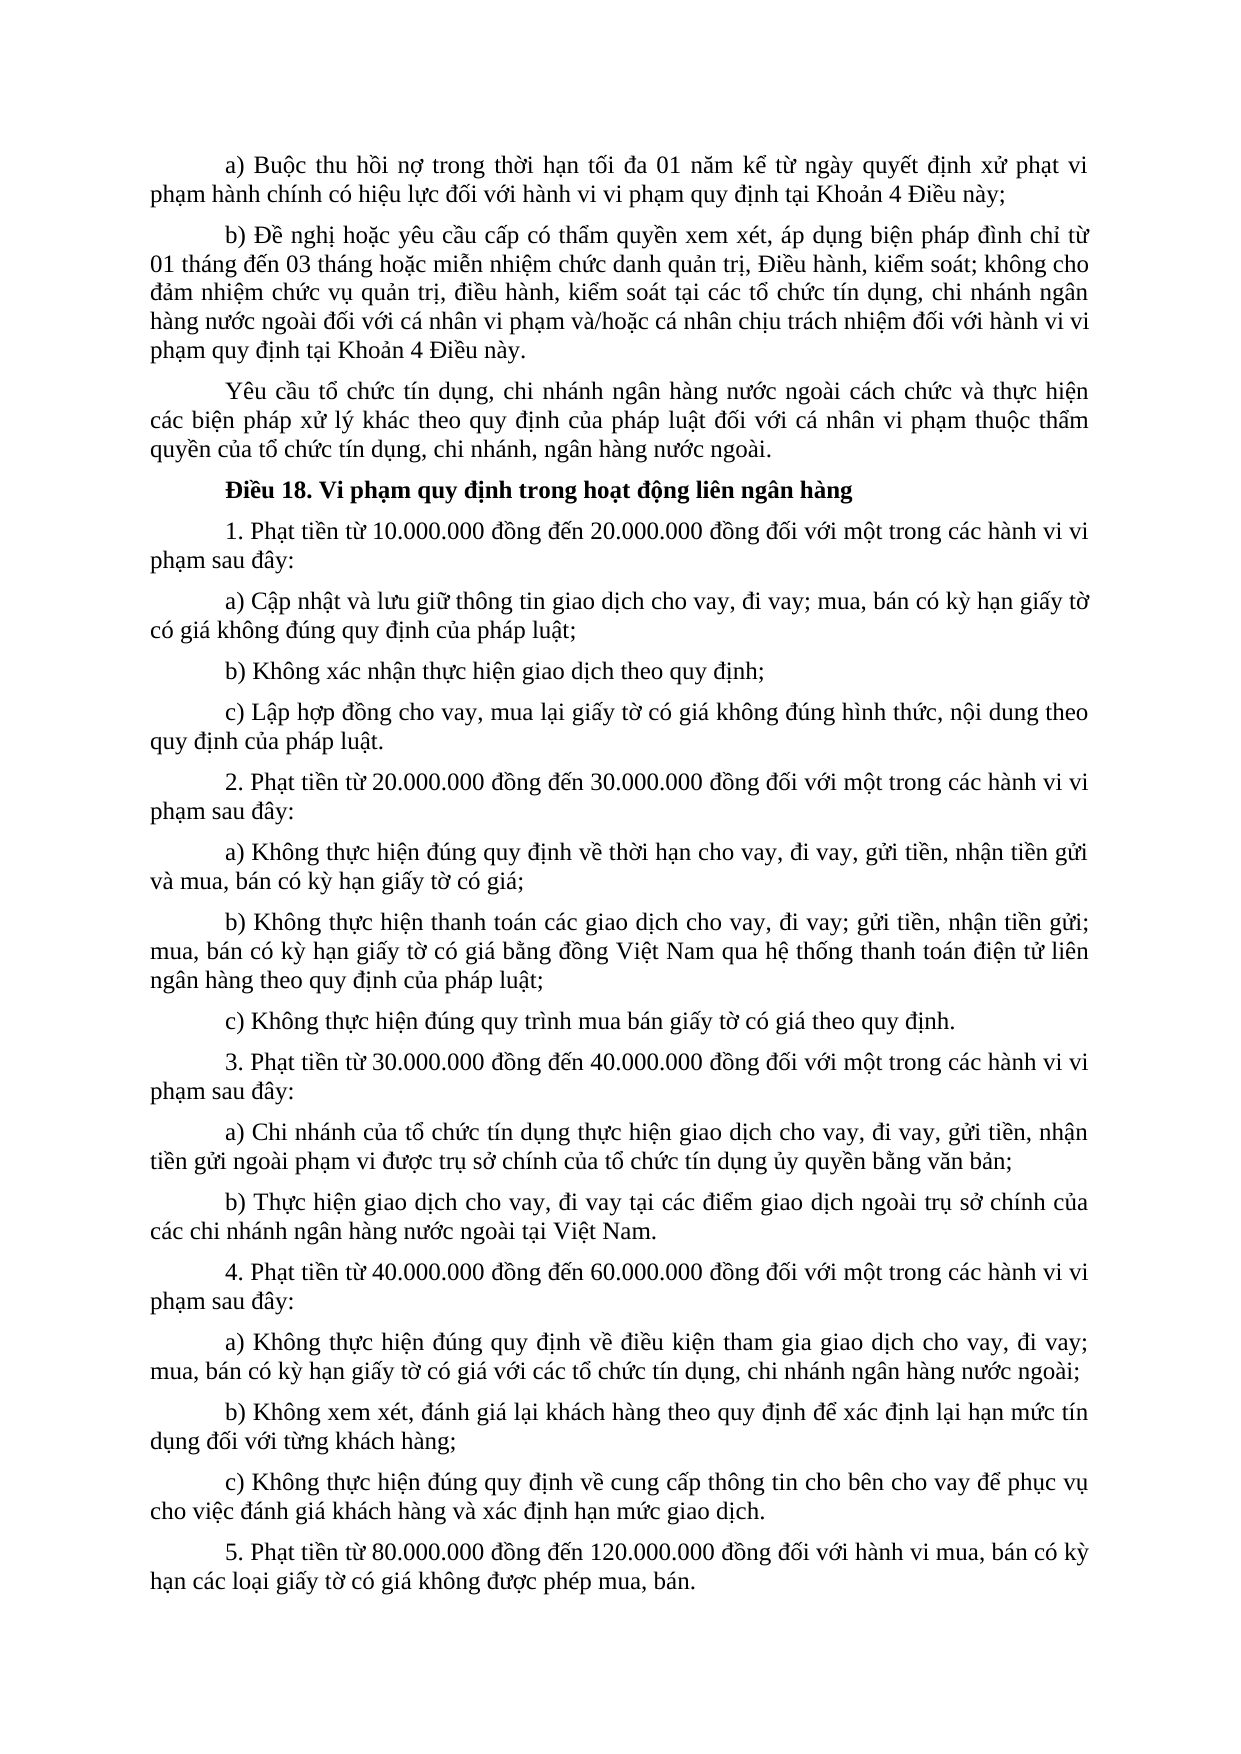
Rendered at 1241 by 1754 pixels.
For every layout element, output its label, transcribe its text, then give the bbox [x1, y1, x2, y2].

text b) Không thực hiện thanh toán các giao dịch cho vay, đi vay; gửi tiền, nhận tiền gửi; mua, bán có kỳ hạn giấy tờ có giá bằng đồng Việt Nam qua hệ thống thanh toán điện tử liên ngân hàng theo quy định của pháp luật; [150, 907, 1090, 994]
text a) Không thực hiện đúng quy định về thời hạn cho vay, đi vay, gửi tiền, nhận tiền gửi và mua, bán có kỳ hạn giấy tờ có giá; [150, 837, 1090, 895]
text 3. Phạt tiền từ 30.000.000 đồng đến 40.000.000 đồng đối với một trong các hành vi vi phạm sau đây: [150, 1047, 1090, 1105]
text b) Đề nghị hoặc yêu cầu cấp có thẩm quyền xem xét, áp dụng biện pháp đình chỉ từ 01 tháng đến 03 tháng hoặc miễn nhiệm chức danh quản trị, Điều hành, kiểm soát; không cho đảm nhiệm chức vụ quản trị, điều hành, kiểm soát tại các tổ chức tín dụng, chi nhánh ngân hàng nước ngoài đối với cá nhân vi phạm và/hoặc cá nhân chịu trách nhiệm đối với hành vi vi phạm quy định tại Khoản 4 Điều này. [150, 220, 1090, 364]
text b) Thực hiện giao dịch cho vay, đi vay tại các điểm giao dịch ngoài trụ sở chính của các chi nhánh ngân hàng nước ngoài tại Việt Nam. [150, 1187, 1090, 1245]
text b) Không xem xét, đánh giá lại khách hàng theo quy định để xác định lại hạn mức tín dụng đối với từng khách hàng; [150, 1397, 1090, 1455]
text a) Cập nhật và lưu giữ thông tin giao dịch cho vay, đi vay; mua, bán có kỳ hạn giấy tờ có giá không đúng quy định của pháp luật; [150, 586, 1090, 644]
text a) Không thực hiện đúng quy định về điều kiện tham gia giao dịch cho vay, đi vay; mua, bán có kỳ hạn giấy tờ có giá với các tổ chức tín dụng, chi nhánh ngân hàng nước ngoài; [150, 1327, 1090, 1385]
text 5. Phạt tiền từ 80.000.000 đồng đến 120.000.000 đồng đối với hành vi mua, bán có kỳ hạn các loại giấy tờ có giá không được phép mua, bán. [150, 1537, 1090, 1595]
text b) Không xác nhận thực hiện giao dịch theo quy định; [150, 656, 1090, 685]
text c) Không thực hiện đúng quy trình mua bán giấy tờ có giá theo quy định. [150, 1006, 1090, 1035]
text c) Không thực hiện đúng quy định về cung cấp thông tin cho bên cho vay để phục vụ cho việc đánh giá khách hàng và xác định hạn mức giao dịch. [150, 1467, 1090, 1525]
text Yêu cầu tổ chức tín dụng, chi nhánh ngân hàng nước ngoài cách chức và thực hiện các biện pháp xử lý khác theo quy định của pháp luật đối với cá nhân vi phạm thuộc thẩm quyền của tổ chức tín dụng, chi nhánh, ngân hàng nước ngoài. [150, 376, 1090, 462]
text a) Chi nhánh của tổ chức tín dụng thực hiện giao dịch cho vay, đi vay, gửi tiền, nhận tiền gửi ngoài phạm vi được trụ sở chính của tổ chức tín dụng ủy quyền bằng văn bản; [150, 1117, 1090, 1175]
text c) Lập hợp đồng cho vay, mua lại giấy tờ có giá không đúng hình thức, nội dung theo quy định của pháp luật. [150, 697, 1090, 755]
text 1. Phạt tiền từ 10.000.000 đồng đến 20.000.000 đồng đối với một trong các hành vi vi phạm sau đây: [150, 516, 1090, 574]
text a) Buộc thu hồi nợ trong thời hạn tối đa 01 năm kể từ ngày quyết định xử phạt vi phạm hành chính có hiệu lực đối với hành vi vi phạm quy định tại Khoản 4 Điều này; [150, 150, 1090, 207]
text 2. Phạt tiền từ 20.000.000 đồng đến 30.000.000 đồng đối với một trong các hành vi vi phạm sau đây: [150, 767, 1090, 825]
text 4. Phạt tiền từ 40.000.000 đồng đến 60.000.000 đồng đối với một trong các hành vi vi phạm sau đây: [150, 1257, 1090, 1315]
text Điều 18. Vi phạm quy định trong hoạt động liên ngân hàng [150, 475, 1090, 504]
